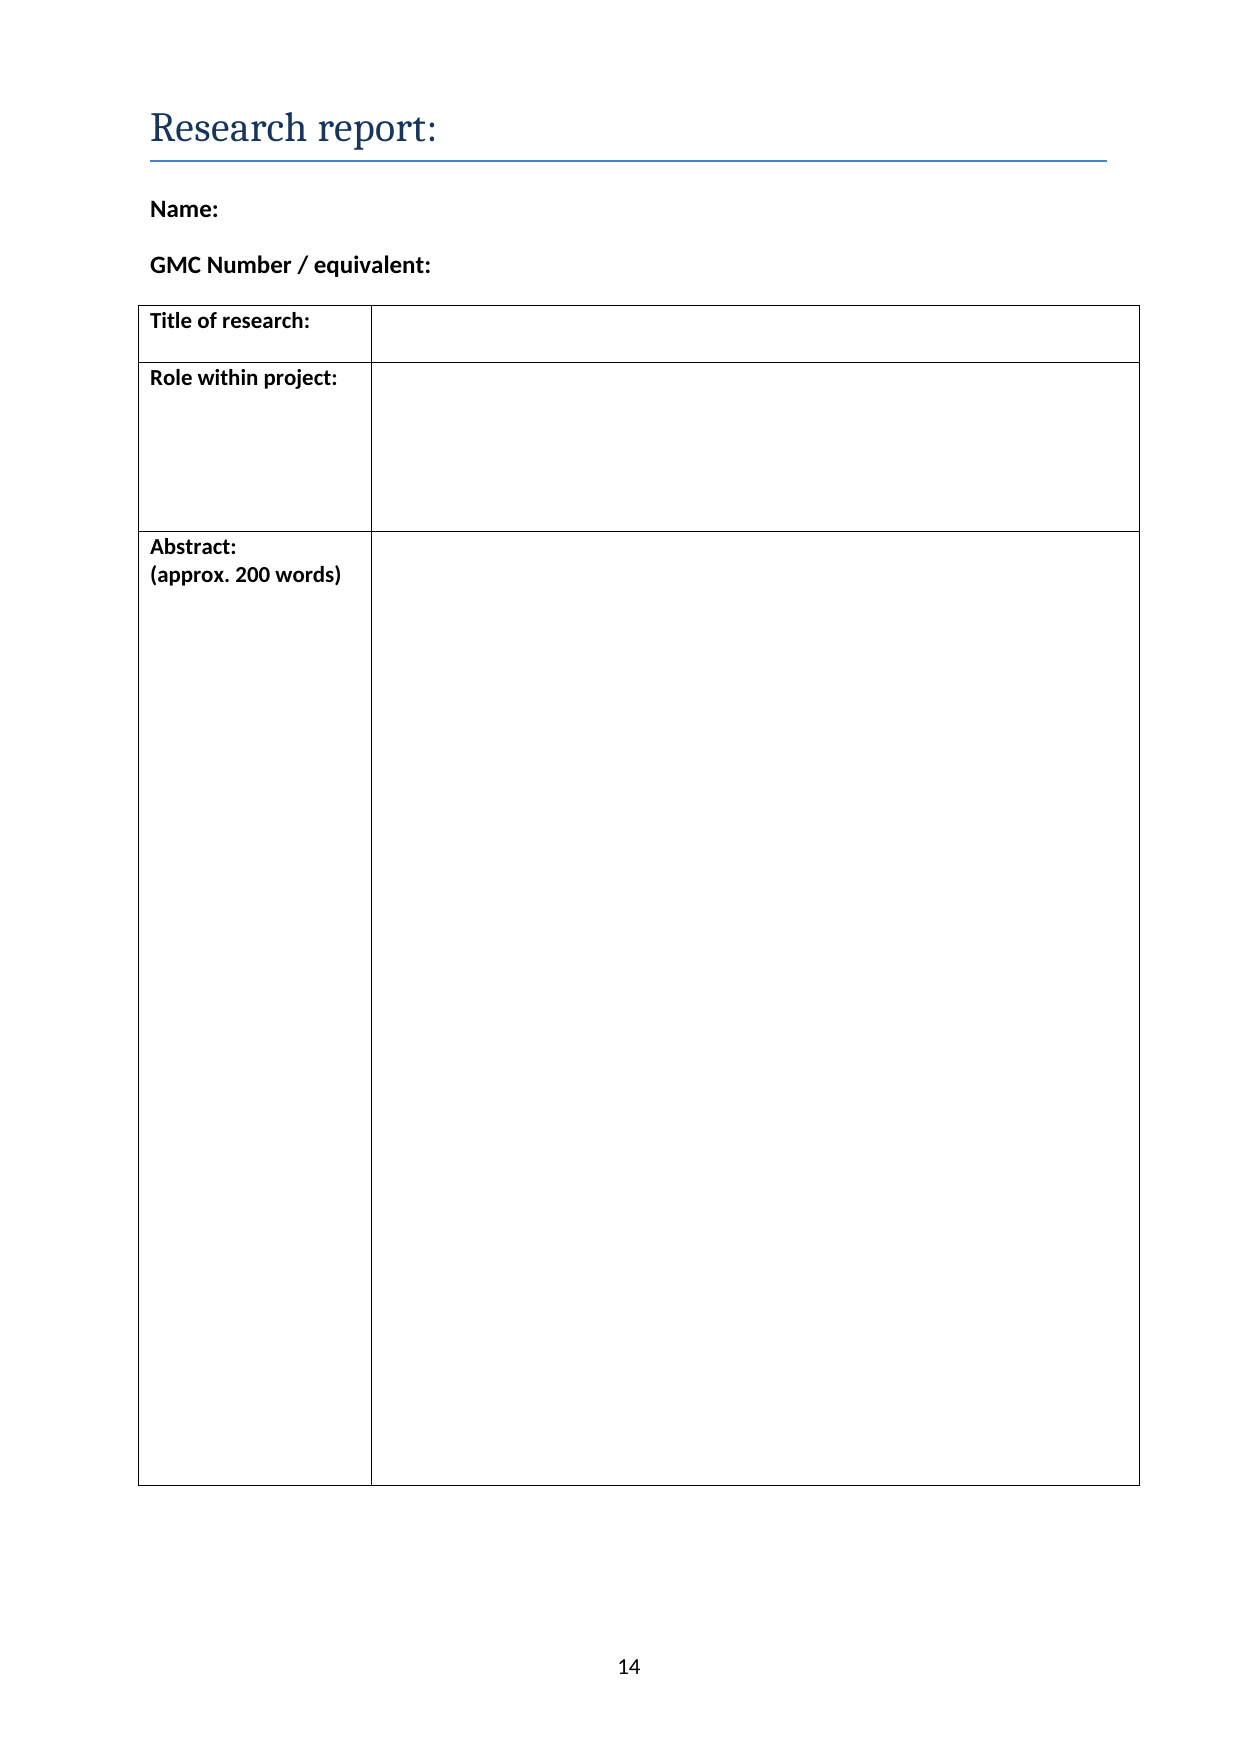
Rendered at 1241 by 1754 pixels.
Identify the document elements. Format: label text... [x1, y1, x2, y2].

table_cell [372, 532, 1139, 1485]
table_header [372, 306, 1139, 362]
text GMC Number / equivalent: [150, 249, 1107, 279]
table_header Title of research: [139, 306, 371, 362]
table_cell Role within project: [139, 363, 371, 531]
title Research report: [150, 103, 1107, 160]
text Name: [150, 193, 1107, 223]
table_cell Abstract: (approx. 200 words) [139, 532, 371, 1485]
table_cell [372, 363, 1139, 531]
